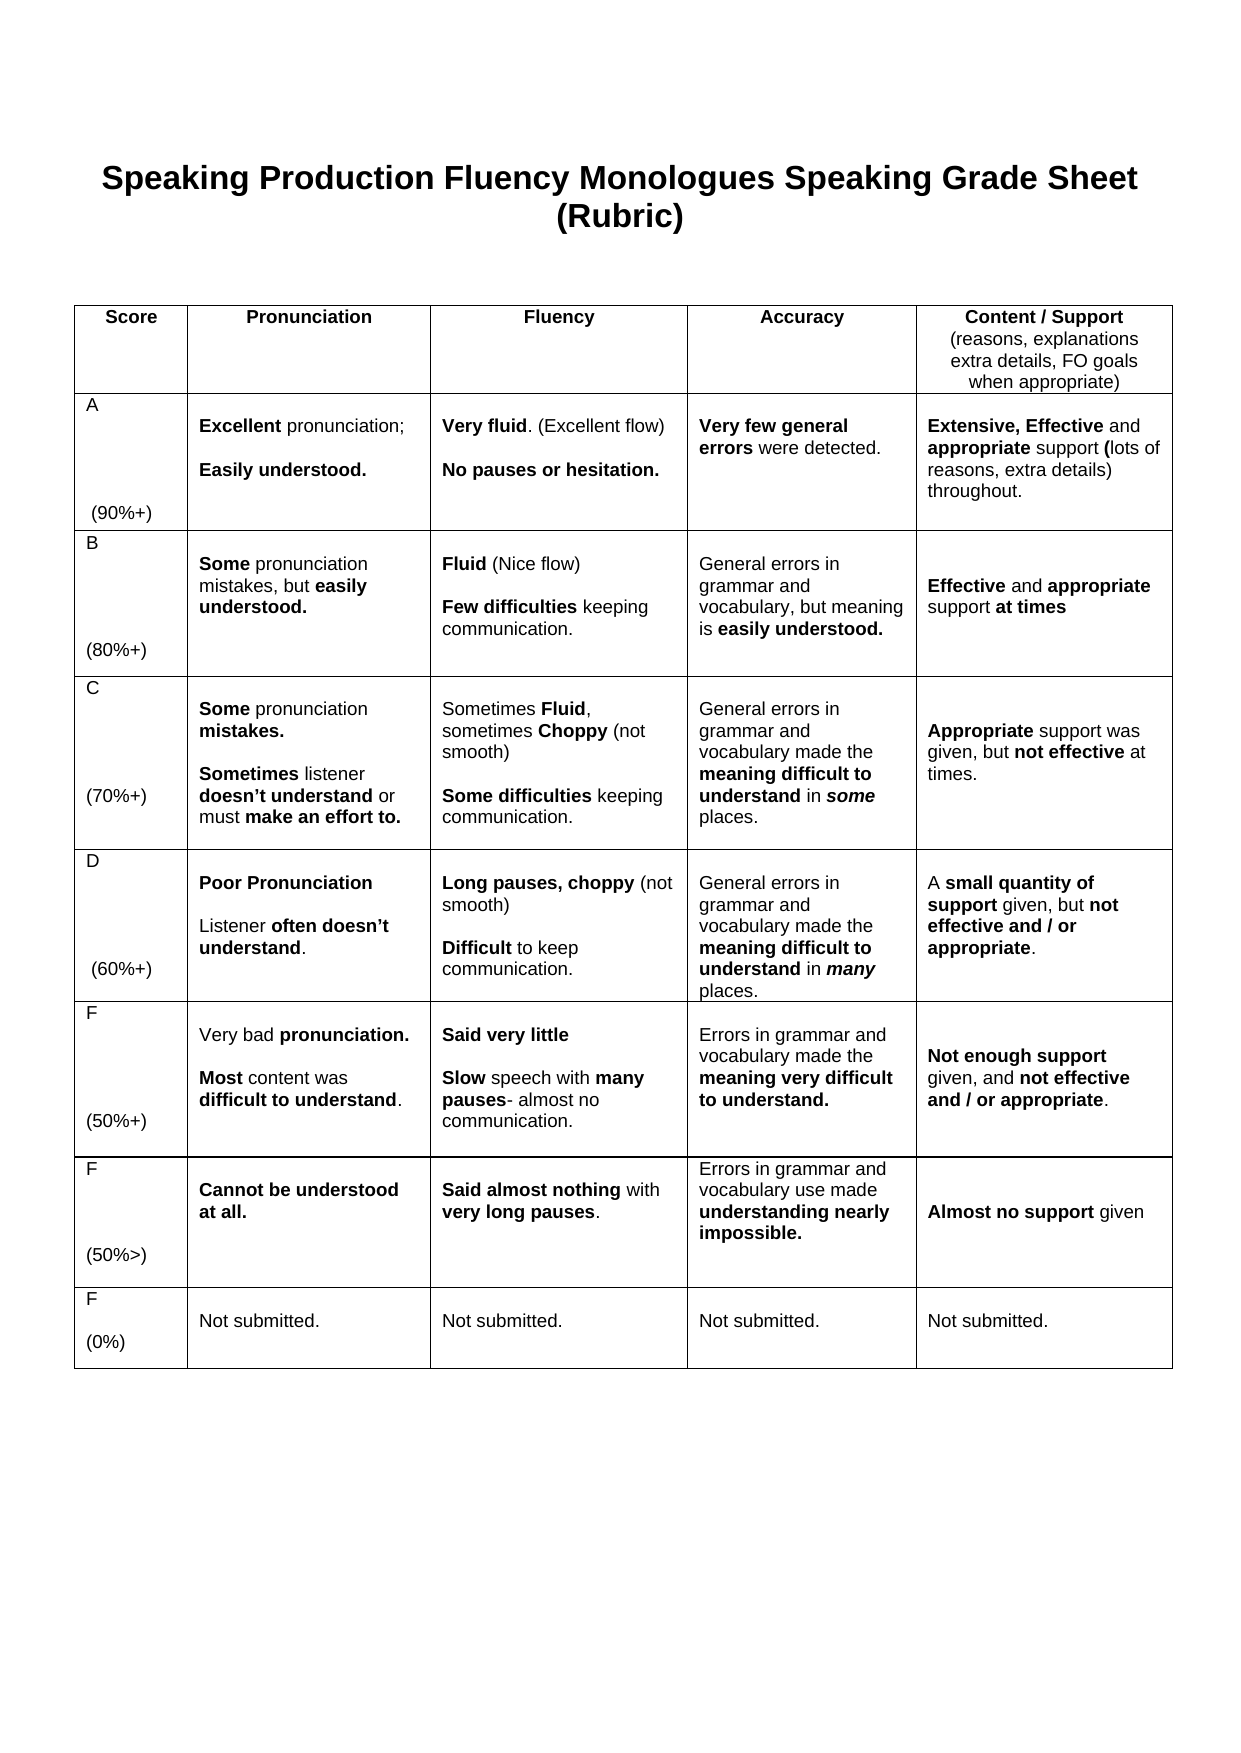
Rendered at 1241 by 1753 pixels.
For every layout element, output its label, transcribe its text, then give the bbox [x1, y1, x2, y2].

table_header Content / Support (reasons, explanations extra details, FO goals when appropriate) [917, 306, 1172, 393]
table_cell Almost no support given [917, 1158, 1172, 1287]
table_cell F (50%>) [75, 1158, 187, 1287]
table_cell F (0%) [75, 1288, 187, 1368]
table_cell Excellent pronunciation; Easily understood. [188, 394, 430, 530]
table_cell Errors in grammar and vocabulary made the meaning very difficult to understand. [688, 1002, 916, 1156]
table_header Score [75, 306, 187, 393]
table_cell Sometimes Fluid, sometimes Choppy (not smooth) Some difficulties keeping communication. [431, 677, 687, 849]
table_cell Extensive, Effective and appropriate support (lots of reasons, extra details) throughout. [917, 394, 1172, 530]
table_cell Fluid (Nice flow) Few difficulties keeping communication. [431, 531, 687, 676]
table_cell Not submitted. [688, 1288, 916, 1368]
table_cell Some pronunciation mistakes, but easily understood. [188, 531, 430, 676]
table_header Accuracy [688, 306, 916, 393]
table_cell Long pauses, choppy (not smooth) Difficult to keep communication. [431, 850, 687, 1001]
table_cell A (90%+) [75, 394, 187, 530]
table_cell Very fluid. (Excellent flow) No pauses or hesitation. [431, 394, 687, 530]
table_cell D (60%+) [75, 850, 187, 1001]
table_cell Poor Pronunciation Listener often doesn’t understand. [188, 850, 430, 1001]
table_cell Not submitted. [917, 1288, 1172, 1368]
table_cell Some pronunciation mistakes. Sometimes listener doesn’t understand or must make an effort to. [188, 677, 430, 849]
table_cell General errors in grammar and vocabulary, but meaning is easily understood. [688, 531, 916, 676]
table_cell General errors in grammar and vocabulary made the meaning difficult to understand in many places. [688, 850, 916, 1001]
table_cell Very bad pronunciation. Most content was difficult to understand. [188, 1002, 430, 1156]
table_cell A small quantity of support given, but not effective and / or appropriate. [917, 850, 1172, 1001]
table_cell Said very little Slow speech with many pauses- almost no communication. [431, 1002, 687, 1156]
table_header Pronunciation [188, 306, 430, 393]
table_cell B (80%+) [75, 531, 187, 676]
table_cell Very few general errors were detected. [688, 394, 916, 530]
text Speaking Production Fluency Monologues Speaking Grade Sheet (Rubric) [59, 158, 1181, 235]
table_cell Errors in grammar and vocabulary use made understanding nearly impossible. [688, 1158, 916, 1287]
table_cell Cannot be understood at all. [188, 1158, 430, 1287]
table_cell C (70%+) [75, 677, 187, 849]
table_cell Said almost nothing with very long pauses. [431, 1158, 687, 1287]
table_header Fluency [431, 306, 687, 393]
table_cell Not submitted. [188, 1288, 430, 1368]
table_cell Appropriate support was given, but not effective at times. [917, 677, 1172, 849]
table_cell F (50%+) [75, 1002, 187, 1156]
table_cell Effective and appropriate support at times [917, 531, 1172, 676]
table_cell Not enough support given, and not effective and / or appropriate. [917, 1002, 1172, 1156]
table_cell Not submitted. [431, 1288, 687, 1368]
table_cell General errors in grammar and vocabulary made the meaning difficult to understand in some places. [688, 677, 916, 849]
